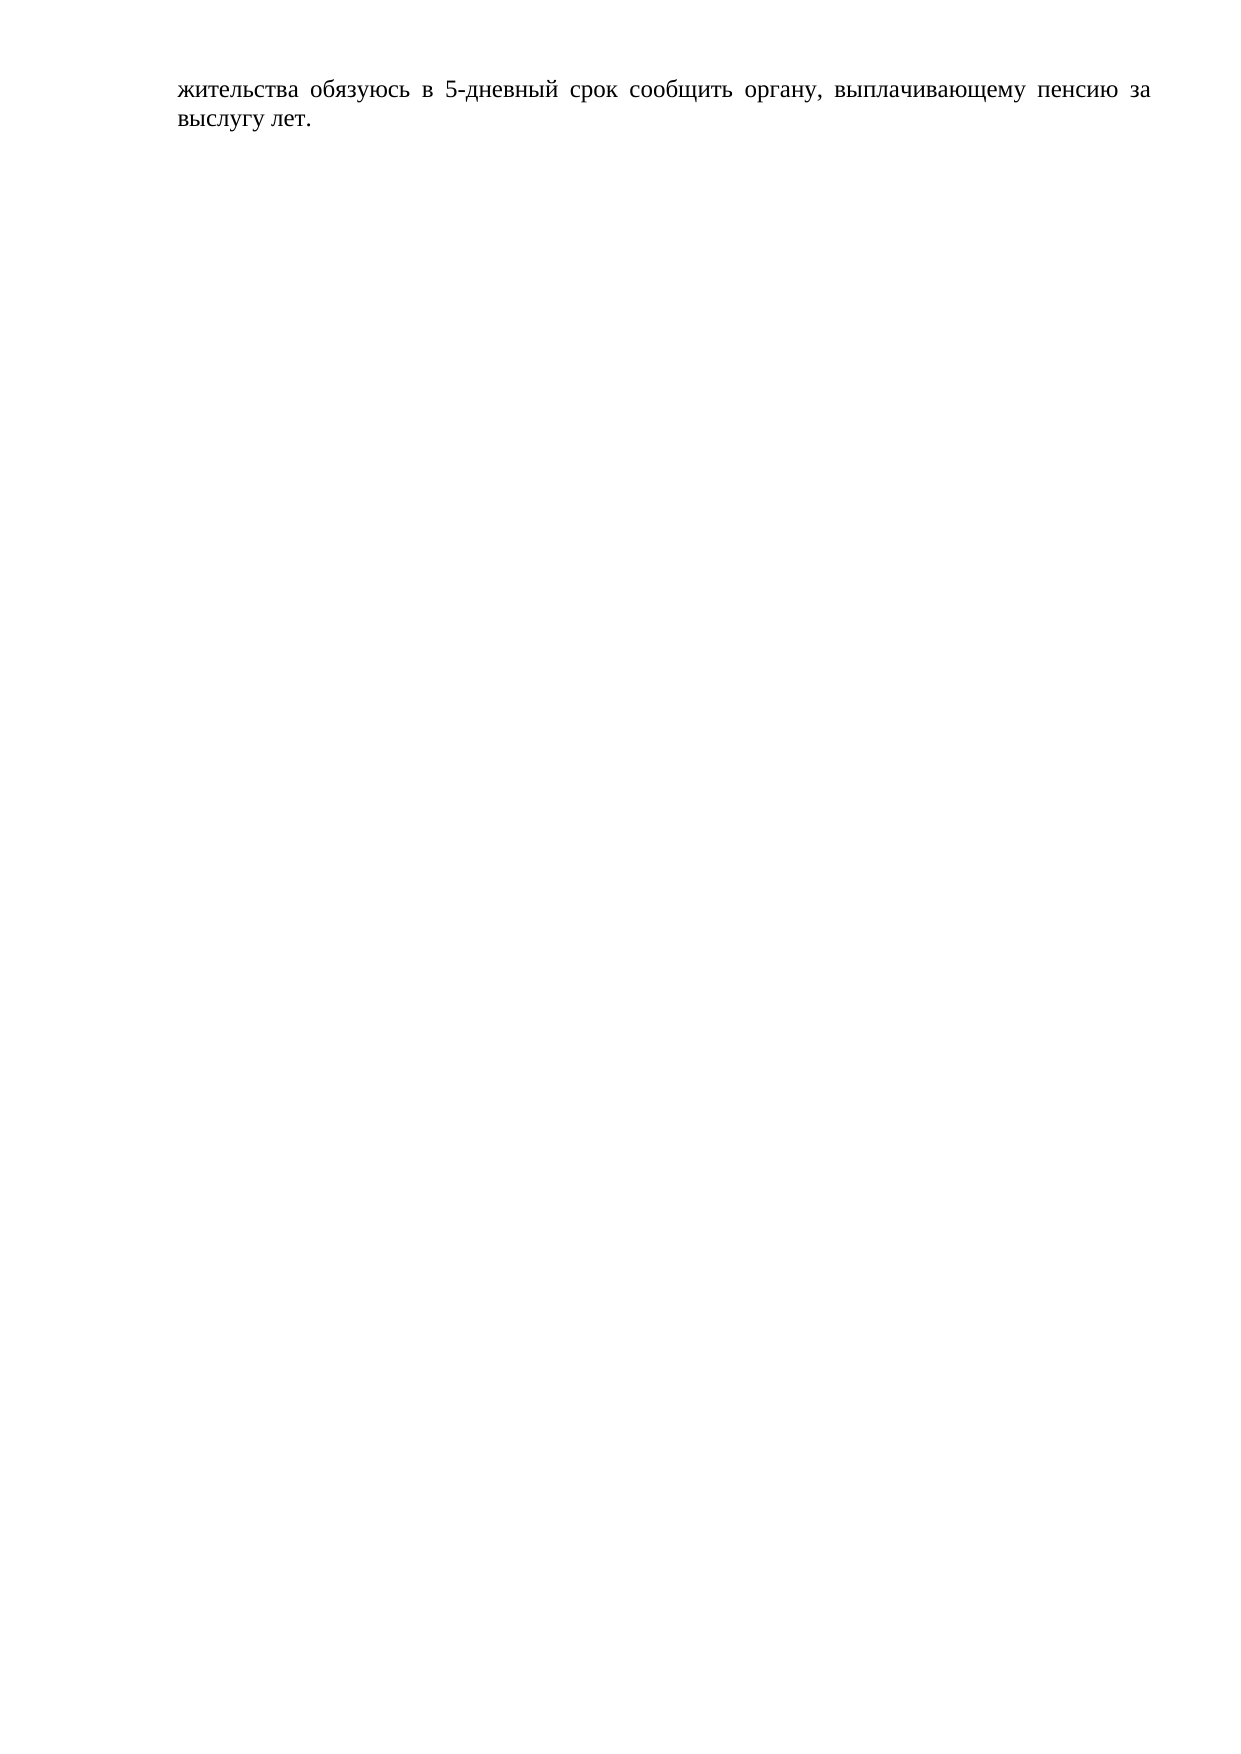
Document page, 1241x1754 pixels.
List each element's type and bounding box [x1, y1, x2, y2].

text [177, 74, 1152, 131]
